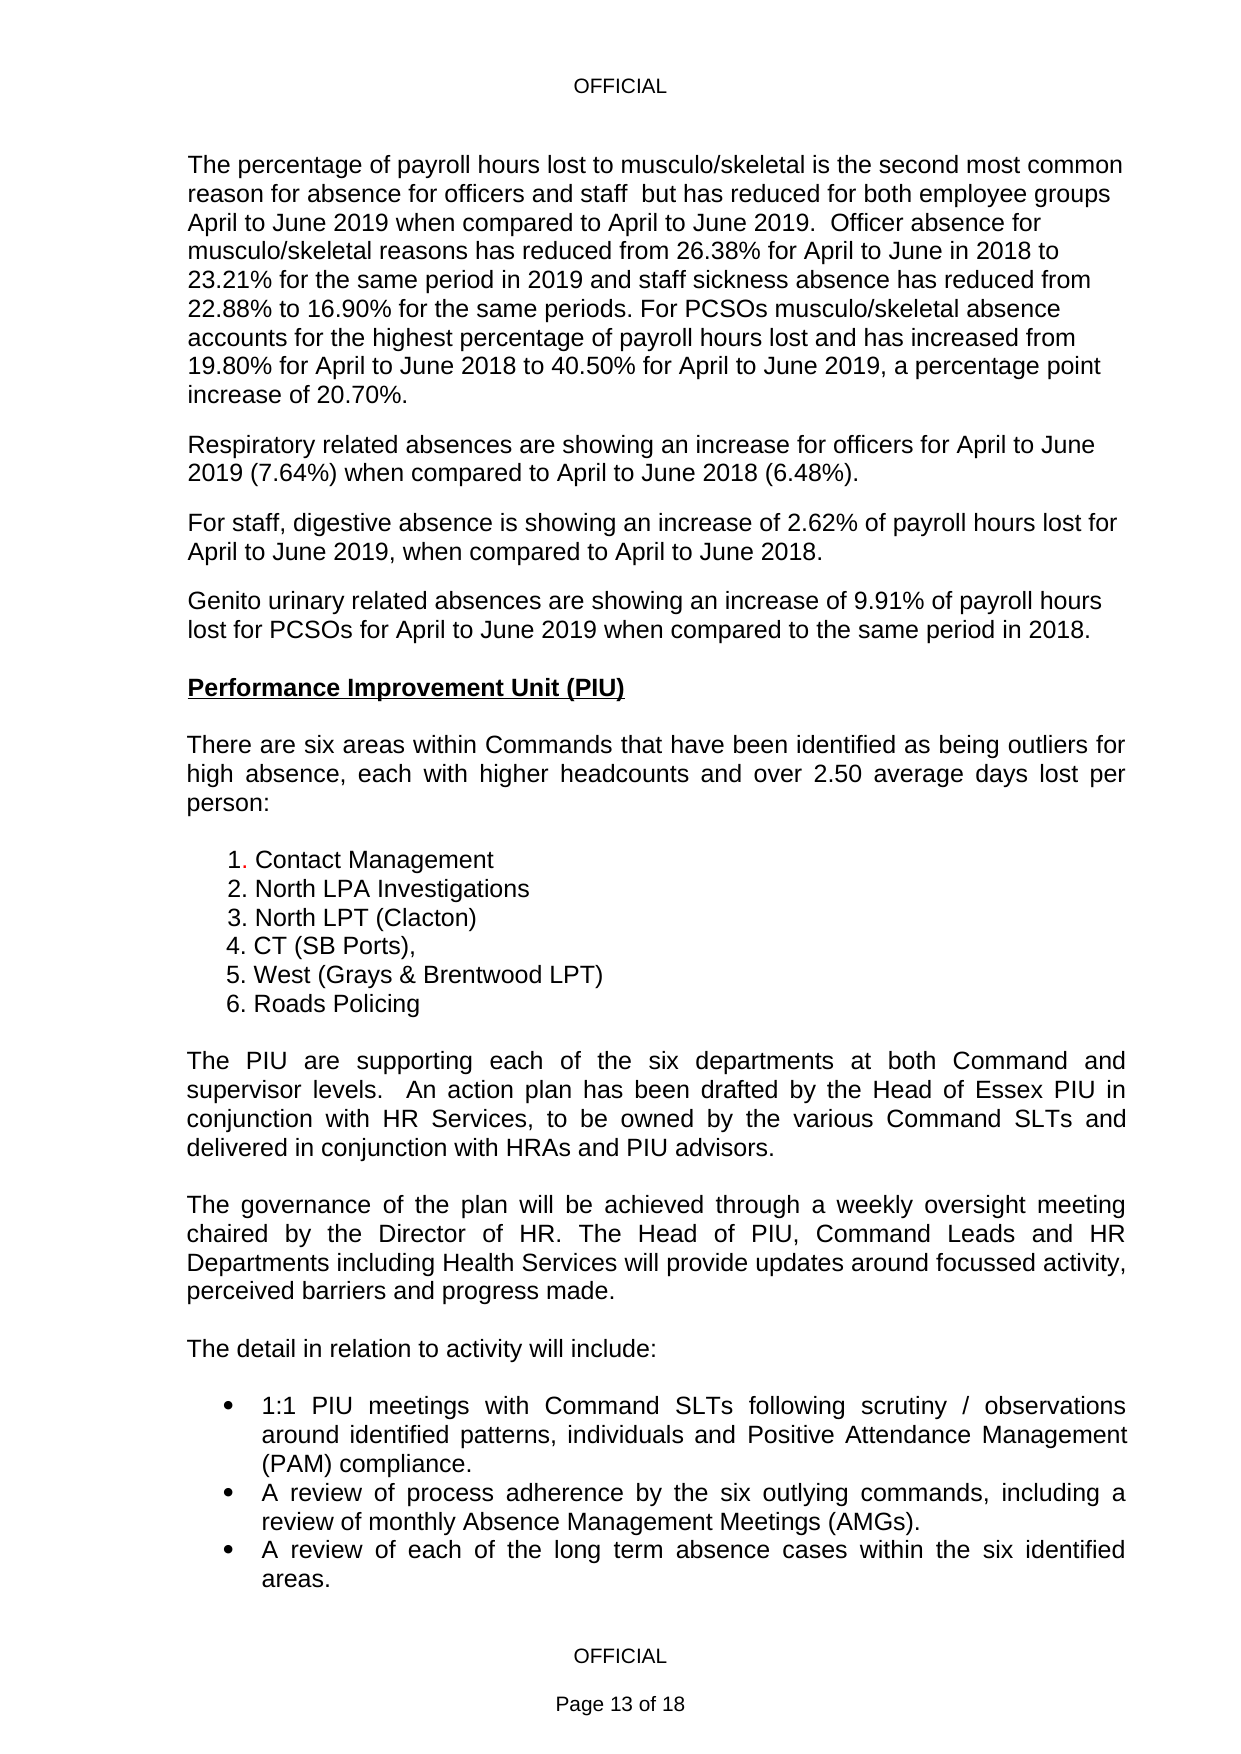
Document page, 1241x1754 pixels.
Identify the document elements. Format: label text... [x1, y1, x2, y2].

list A review of process adherence by the six outlying commands, including a review of monthly Absence Management Meetings (AMGs). [224, 1478, 1128, 1535]
list A review of each of the long term absence cases within the six identified areas. [224, 1535, 1128, 1593]
list 1:1 PIU meetings with Command SLTs following scrutiny / observations around identified patterns, individuals and Positive Attendance Management (PAM) compliance. [224, 1391, 1128, 1478]
text 5. West (Grays & Brentwood LPT) [226, 960, 1128, 989]
text 4. CT (SB Ports), [226, 931, 1128, 960]
text There are six areas within Commands that have been identified as being outliers for high absence, each with higher headcounts and over 2.50 average days lost per person: [186, 730, 1128, 816]
text The percentage of payroll hours lost to musculo/skeletal is the second most common reason for absence for officers and staff but has reduced for both employee groups April to June 2019 when compared to April to June 2019. Officer absence for musculo/skeletal reasons has reduced from 26.38% for April to June in 2018 to 23.21% for the same period in 2019 and staff sickness absence has reduced from 22.88% to 16.90% for the same periods. For PCSOs musculo/skeletal absence accounts for the highest percentage of payroll hours lost and has increased from 19.80% for April to June 2018 to 40.50% for April to June 2019, a percentage point increase of 20.70%. [187, 150, 1128, 409]
text 6. Roads Policing [226, 989, 1128, 1017]
text The detail in relation to activity will include: [186, 1334, 1128, 1362]
text Genito urinary related absences are showing an increase of 9.91% of payroll hours lost for PCSOs for April to June 2019 when compared to the same period in 2018. [187, 586, 1128, 644]
text 2. North LPA Investigations [227, 874, 1128, 902]
text Respiratory related absences are showing an increase for officers for April to June 2019 (7.64%) when compared to April to June 2018 (6.48%). [187, 429, 1128, 487]
text 3. North LPT (Clacton) [227, 902, 1128, 931]
text 1. Contact Management [227, 845, 1128, 874]
text The governance of the plan will be achieved through a weekly oversight meeting chaired by the Director of HR. The Head of PIU, Command Leads and HR Departments including Health Services will provide updates around focussed activity, perceived barriers and progress made. [186, 1190, 1128, 1305]
text For staff, digestive absence is showing an increase of 2.62% of payroll hours lost for April to June 2019, when compared to April to June 2018. [187, 508, 1128, 565]
text Performance Improvement Unit (PIU) [112, 672, 1128, 701]
text The PIU are supporting each of the six departments at both Command and supervisor levels. An action plan has been drafted by the Head of Essex PIU in conjunction with HR Services, to be owned by the various Command SLTs and delivered in conjunction with HRAs and PIU advisors. [186, 1046, 1128, 1161]
